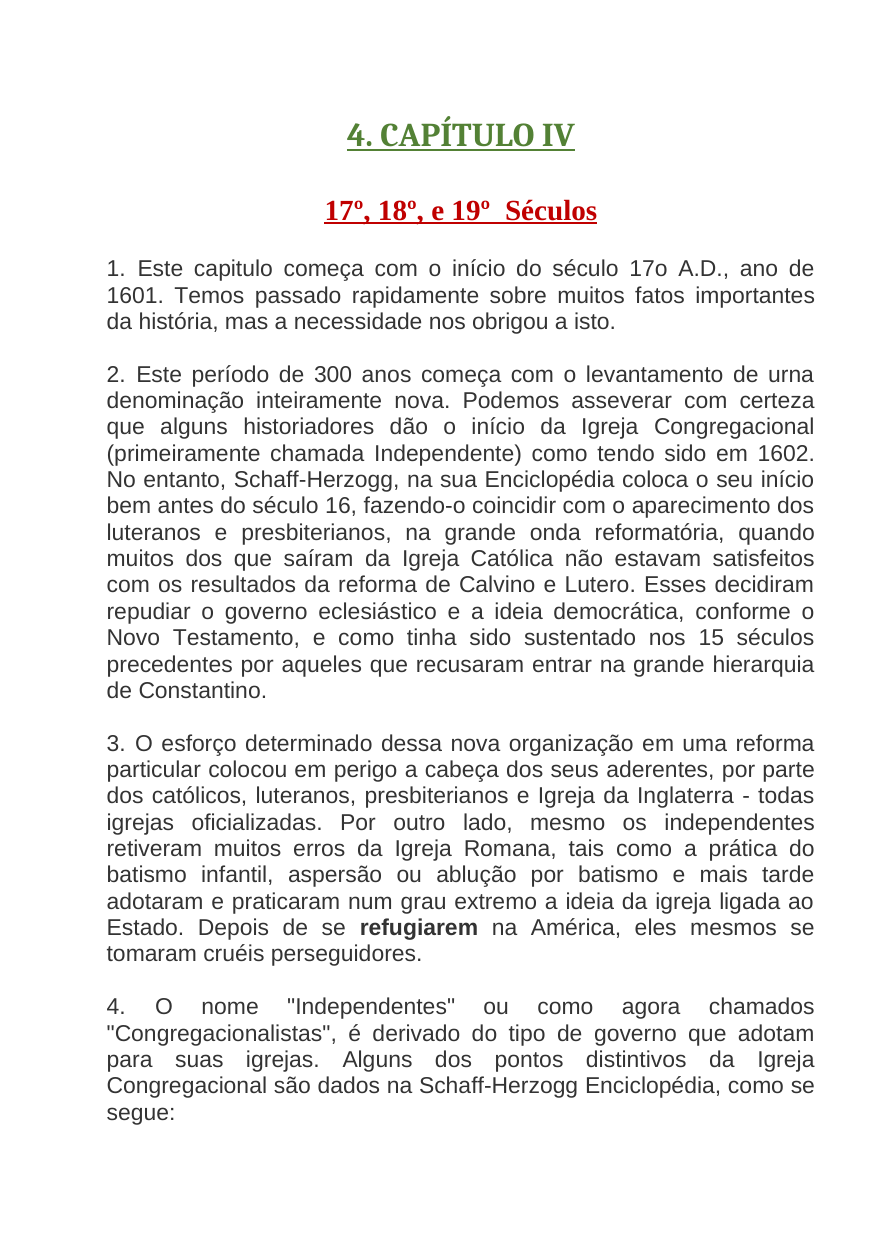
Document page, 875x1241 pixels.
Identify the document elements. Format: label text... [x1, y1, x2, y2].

text 2. Este período de 300 anos começa com o levantamento de urna denominação inteiramente nova. Podemos asseverar com certeza que alguns historiadores dão o início da Igreja Congregacional (primeiramente chamada Independente) como tendo sido em 1602. No entanto, Schaff-Herzogg, na sua Enciclopédia coloca o seu início bem antes do século 16, fazendo-o coincidir com o aparecimento dos luteranos e presbiterianos, na grande onda reformatória, quando muitos dos que saíram da Igreja Católica não estavam satisfeitos com os resultados da reforma de Calvino e Lutero. Esses decidiram repudiar o governo eclesiástico e a ideia democrática, conforme o Novo Testamento, e como tinha sido sustentado nos 15 séculos precedentes por aqueles que recusaram entrar na grande hierarquia de Constantino. [106, 334, 815, 703]
text 1. Este capitulo começa com o início do século 17o A.D., ano de 1601. Temos passado rapidamente sobre muitos fatos importantes da história, mas a necessidade nos obrigou a isto. [106, 226, 815, 334]
subtitle 4. CAPÍTULO IV [106, 78, 815, 154]
text 3. O esforço determinado dessa nova organização em uma reforma particular colocou em perigo a cabeça dos seus aderentes, por parte dos católicos, luteranos, presbiterianos e Igreja da Inglaterra - todas igrejas oficializadas. Por outro lado, mesmo os independentes retiveram muitos erros da Igreja Romana, tais como a prática do batismo infantil, aspersão ou ablução por batismo e mais tarde adotaram e praticaram num grau extremo a ideia da igreja ligada ao Estado. Depois de se refugiarem na América, eles mesmos se tomaram cruéis perseguidores. [106, 703, 815, 967]
text 4. O nome "Independentes" ou como agora chamados "Congregacionalistas", é derivado do tipo de governo que adotam para suas igrejas. Alguns dos pontos distintivos da Igreja Congregacional são dados na Schaff-Herzogg Enciclopédia, como se segue: [106, 967, 815, 1125]
subtitle 17º, 18º, e 19º Séculos [106, 154, 815, 226]
